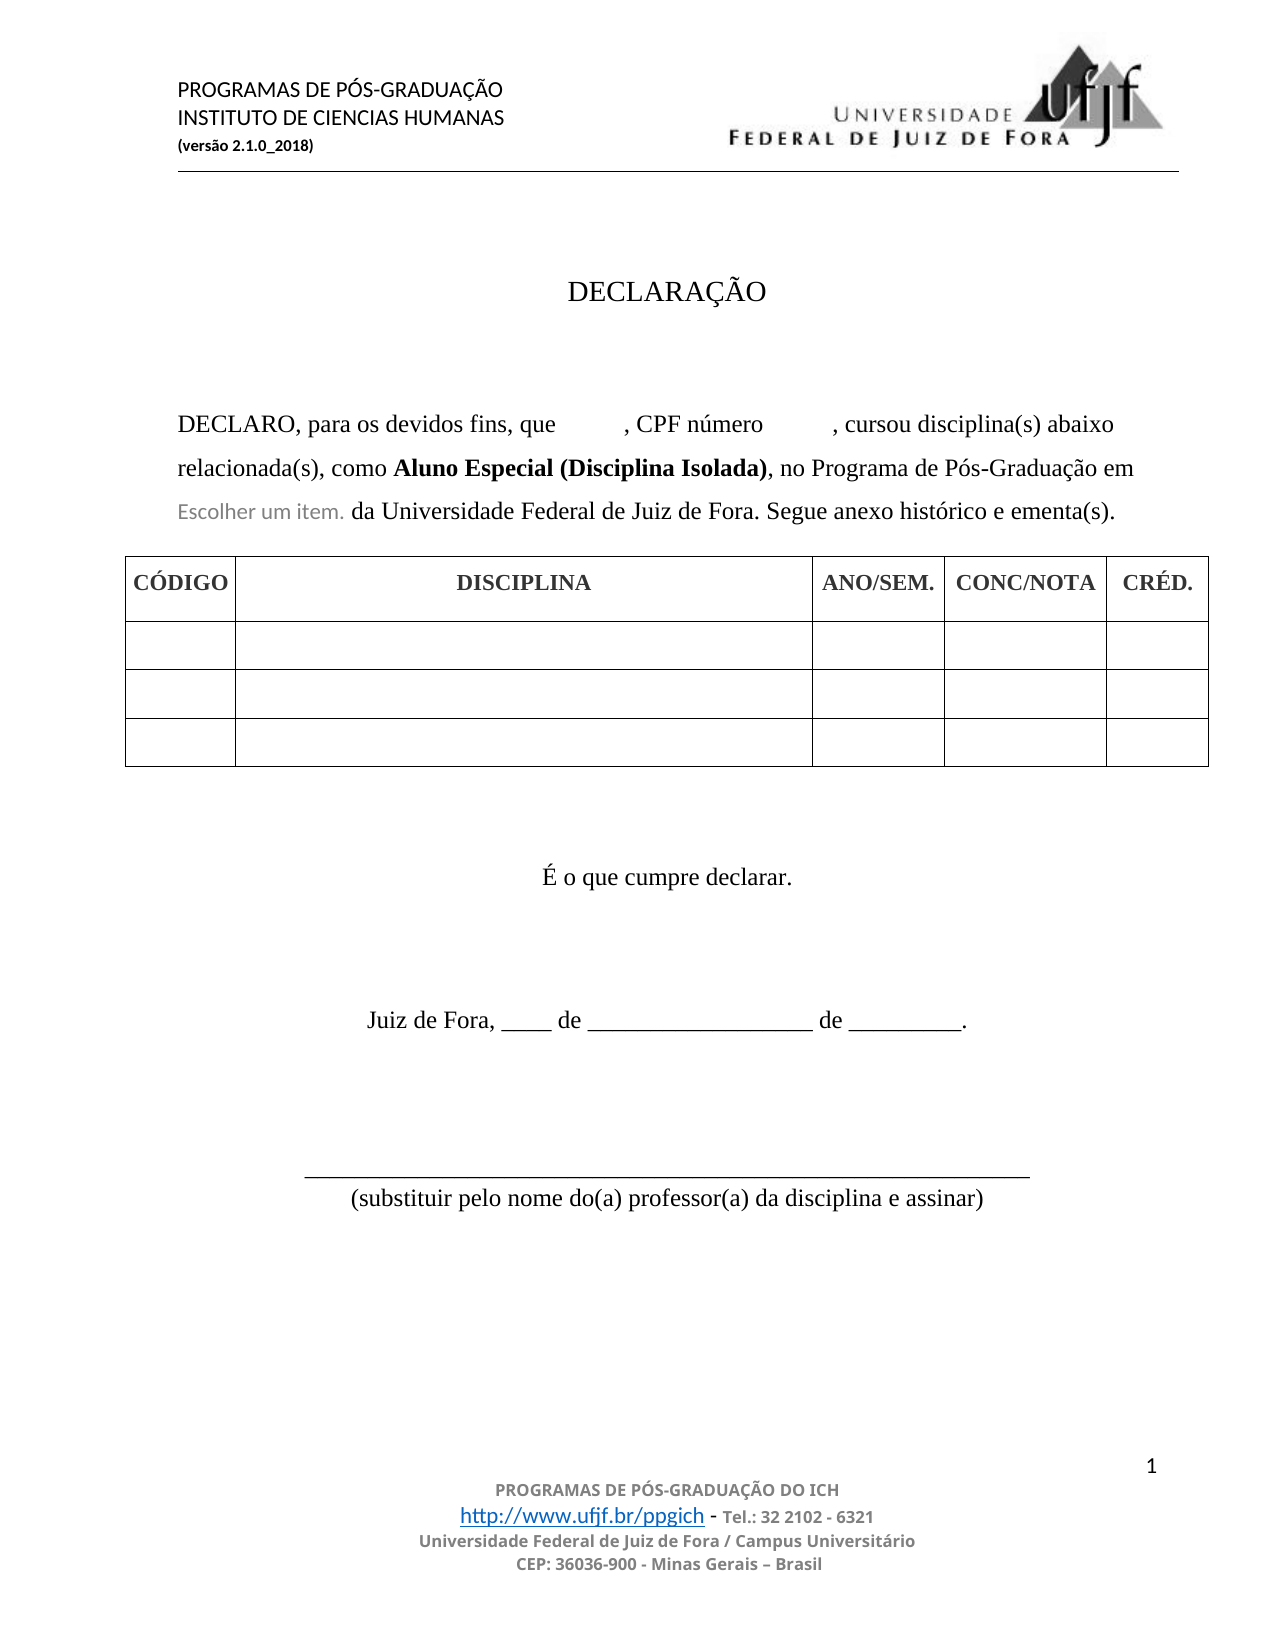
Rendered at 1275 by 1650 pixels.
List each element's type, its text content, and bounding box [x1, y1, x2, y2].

table_cell [126, 622, 235, 669]
text Juiz de Fora, ____ de __________________ de _________. [177, 1005, 1157, 1034]
text (substituir pelo nome do(a) professor(a) da disciplina e assinar) [177, 1183, 1157, 1212]
table_header CRÉD. [1107, 557, 1208, 621]
table_cell [945, 719, 1106, 766]
table_header DISCIPLINA [236, 557, 812, 621]
text __________________________________________________________ [177, 1152, 1157, 1181]
table_cell [236, 622, 812, 669]
table_cell [813, 719, 944, 766]
table_cell [813, 670, 944, 717]
table_header CONC/NOTA [945, 557, 1106, 621]
table_cell [945, 670, 1106, 717]
text DECLARAÇÃO [177, 274, 1157, 307]
table_header ANO/SEM. [813, 557, 944, 621]
text É o que cumpre declarar. [177, 862, 1157, 891]
table_cell [126, 670, 235, 717]
table_cell [236, 719, 812, 766]
text DECLARO, para os devidos fins, que , CPF número , cursou disciplina(s) abaixo relacionada(s), como Aluno Especial (Disciplina Isolada), no Programa de Pós-Graduação em da Universidade Federal de Juiz de Fora. Segue anexo histórico e ementa(s). [177, 408, 1157, 525]
table_cell [813, 622, 944, 669]
table_cell [126, 719, 235, 766]
table_header CÓDIGO [126, 557, 235, 621]
table_cell [1107, 622, 1208, 669]
table_cell [236, 670, 812, 717]
table_cell [1107, 719, 1208, 766]
table_cell [1107, 670, 1208, 717]
table_cell [945, 622, 1106, 669]
